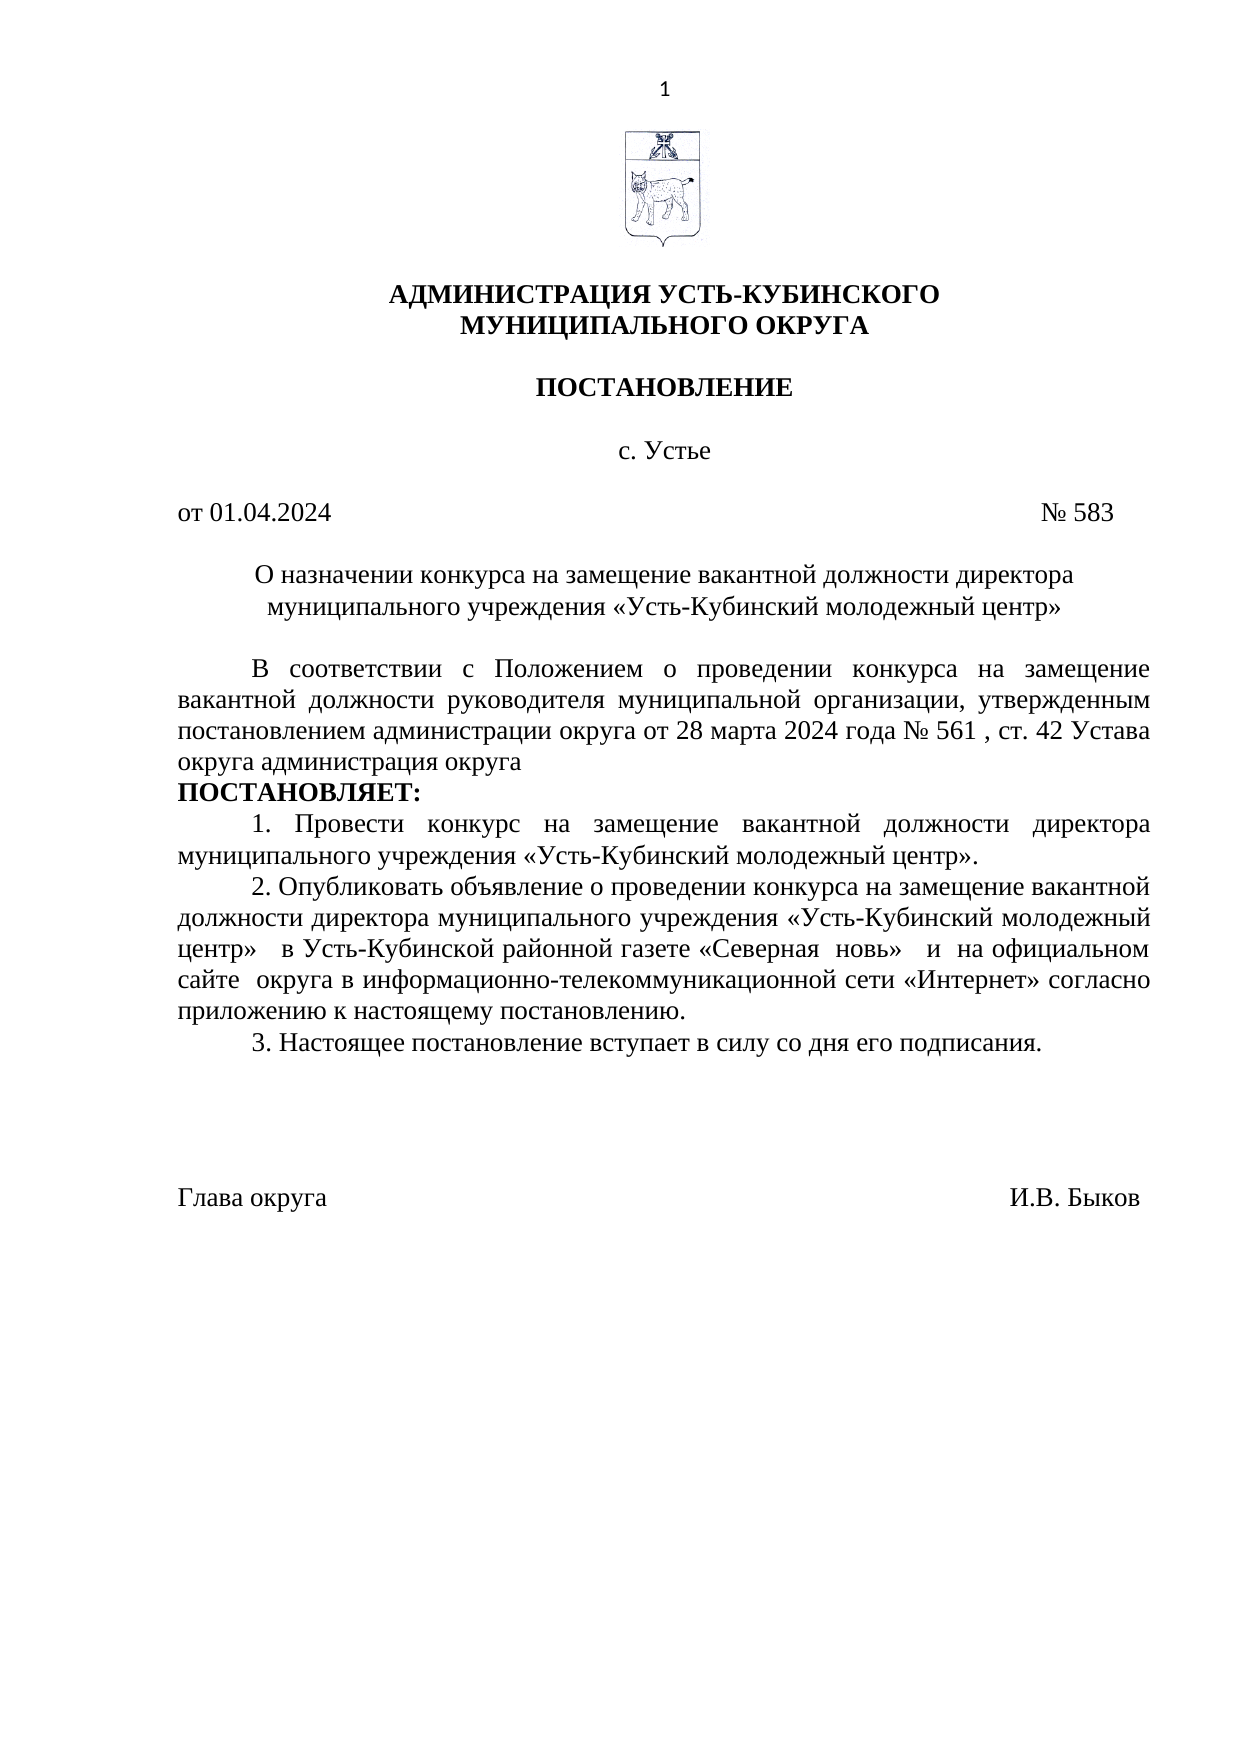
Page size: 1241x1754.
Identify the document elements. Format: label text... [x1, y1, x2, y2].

text 3. Настоящее постановление вступает в силу со дня его подписания. [177, 1026, 1152, 1057]
text 2. Опубликовать объявление о проведении конкурса на замещение вакантной должности директора муниципального учреждения «Усть-Кубинский молодежный центр» в Усть-Кубинской районной газете «Северная новь» и на официальном сайте округа в информационно-телекоммуникационной сети «Интернет» согласно приложению к настоящему постановлению. [177, 870, 1152, 1026]
text ПОСТАНОВЛЕНИЕ [177, 372, 1152, 403]
text Глава округа И.В. Быков [177, 1181, 1152, 1212]
text МУНИЦИПАЛЬНОГО ОКРУГА [177, 309, 1152, 340]
text 1. Провести конкурс на замещение вакантной должности директора муниципального учреждения «Усть-Кубинский молодежный центр». [177, 808, 1152, 870]
text О назначении конкурса на замещение вакантной должности директора муниципального учреждения «Усть-Кубинский молодежный центр» [177, 558, 1152, 621]
text В соответствии с Положением о проведении конкурса на замещение вакантной должности руководителя муниципальной организации, утвержденным постановлением администрации округа от 28 марта 2024 года № 561 , ст. 42 Устава округа администрация округа [177, 652, 1152, 776]
text от 01.04.2024 № 583 [177, 496, 1152, 527]
text с. Устье [177, 434, 1152, 465]
text ПОСТАНОВЛЯЕТ: [177, 776, 1152, 808]
picture [619, 129, 710, 247]
text АДМИНИСТРАЦИЯ УСТЬ-КУБИНСКОГО [177, 278, 1152, 309]
